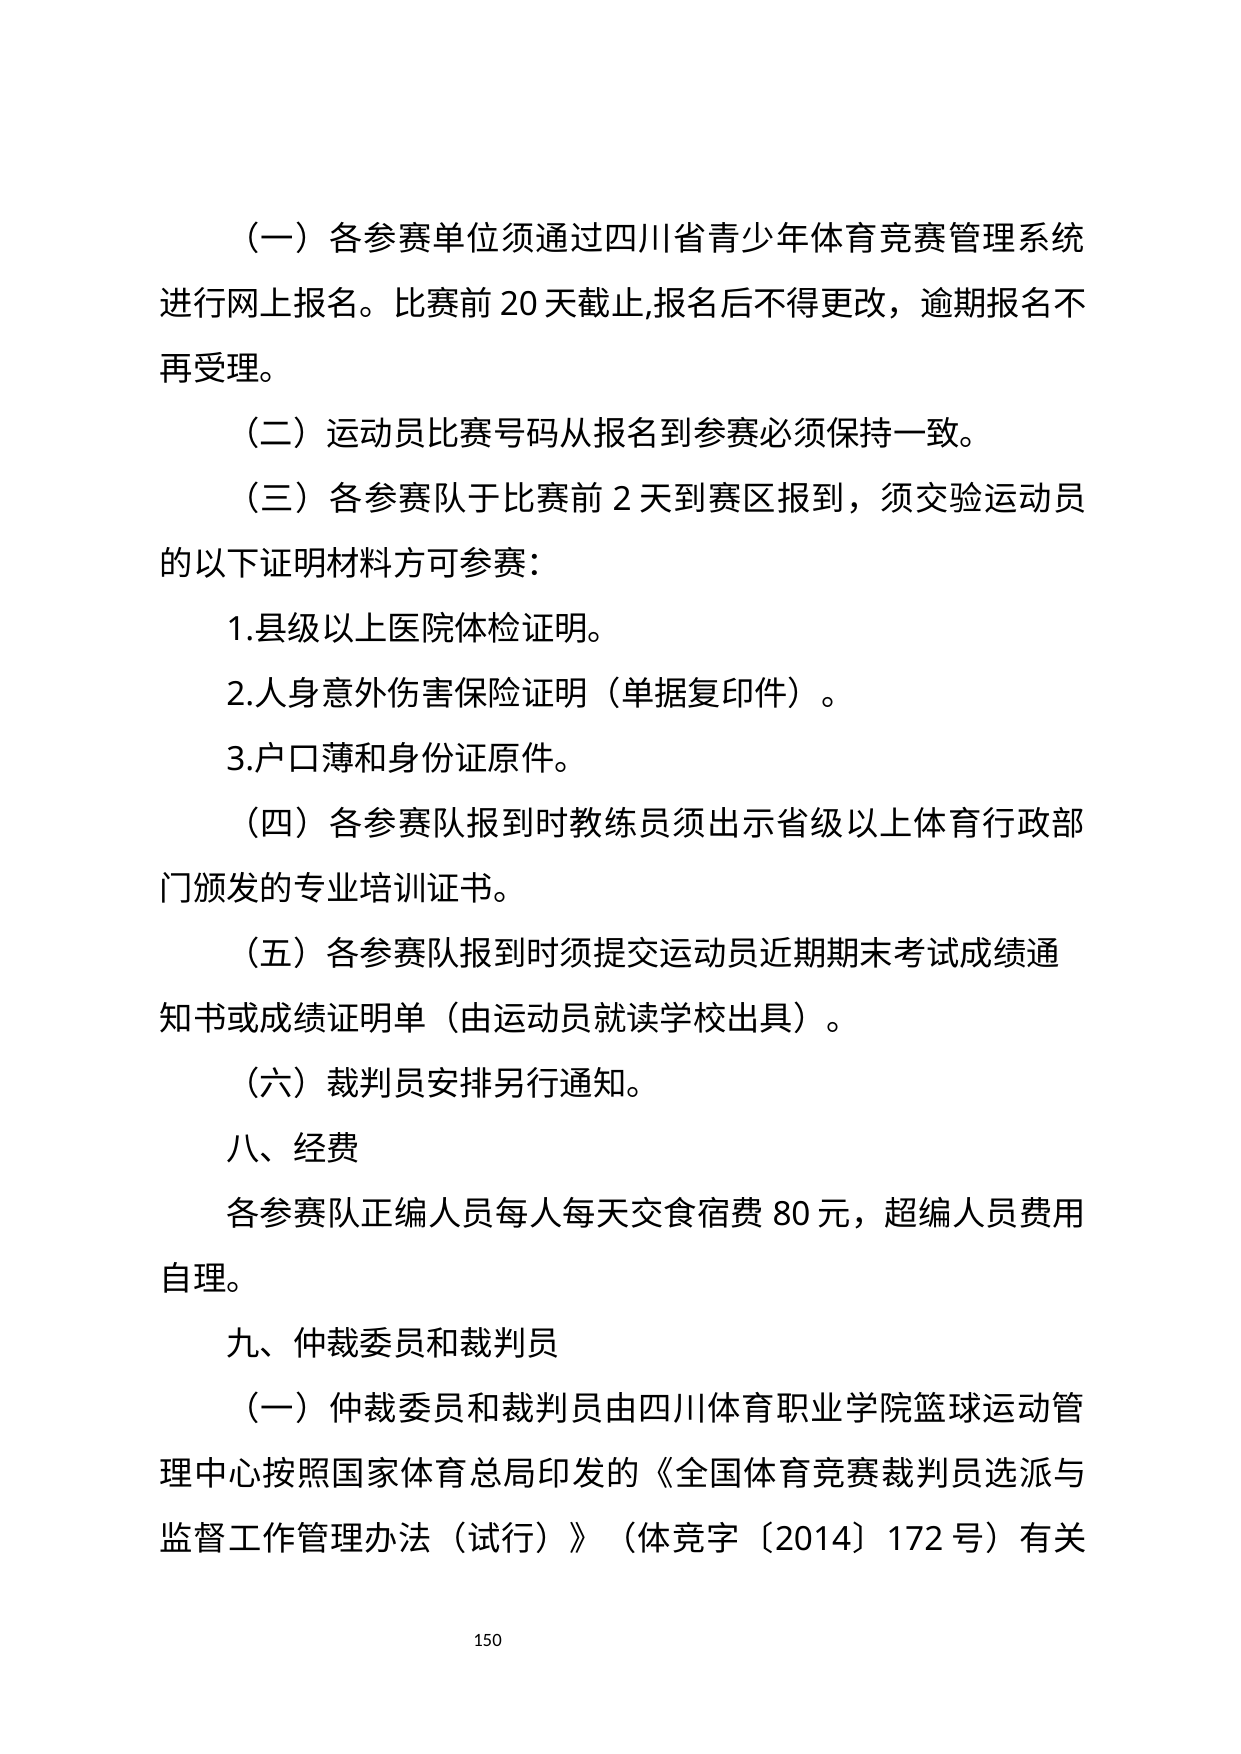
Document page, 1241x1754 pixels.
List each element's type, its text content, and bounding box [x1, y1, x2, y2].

text （六）裁判员安排另行通知。 [159, 1049, 1087, 1114]
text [159, 1374, 1087, 1569]
text （三）各参赛队于比赛前2天到赛区报到，须交验运动员的以下证明材料方可参赛： [159, 464, 1087, 594]
text 八、经费 [159, 1114, 1087, 1179]
text 各参赛队正编人员每人每天交食宿费80元，超编人员费用自理。 [159, 1179, 1087, 1309]
text 1.县级以上医院体检证明。 [159, 594, 1087, 659]
text 九、仲裁委员和裁判员 [159, 1309, 1087, 1374]
text （四）各参赛队报到时教练员须出示省级以上体育行政部门颁发的专业培训证书。 [159, 789, 1087, 919]
text 3.户口薄和身份证原件。 [159, 724, 1087, 789]
text 2.人身意外伤害保险证明（单据复印件）。 [159, 659, 1087, 724]
text （一）各参赛单位须通过四川省青少年体育竞赛管理系统进行网上报名。比赛前20天截止,报名后不得更改，逾期报名不再受理。 [159, 204, 1087, 399]
text （二）运动员比赛号码从报名到参赛必须保持一致。 [159, 399, 1087, 464]
text （五）各参赛队报到时须提交运动员近期期末考试成绩通知书或成绩证明单（由运动员就读学校出具）。 [159, 919, 1087, 1049]
